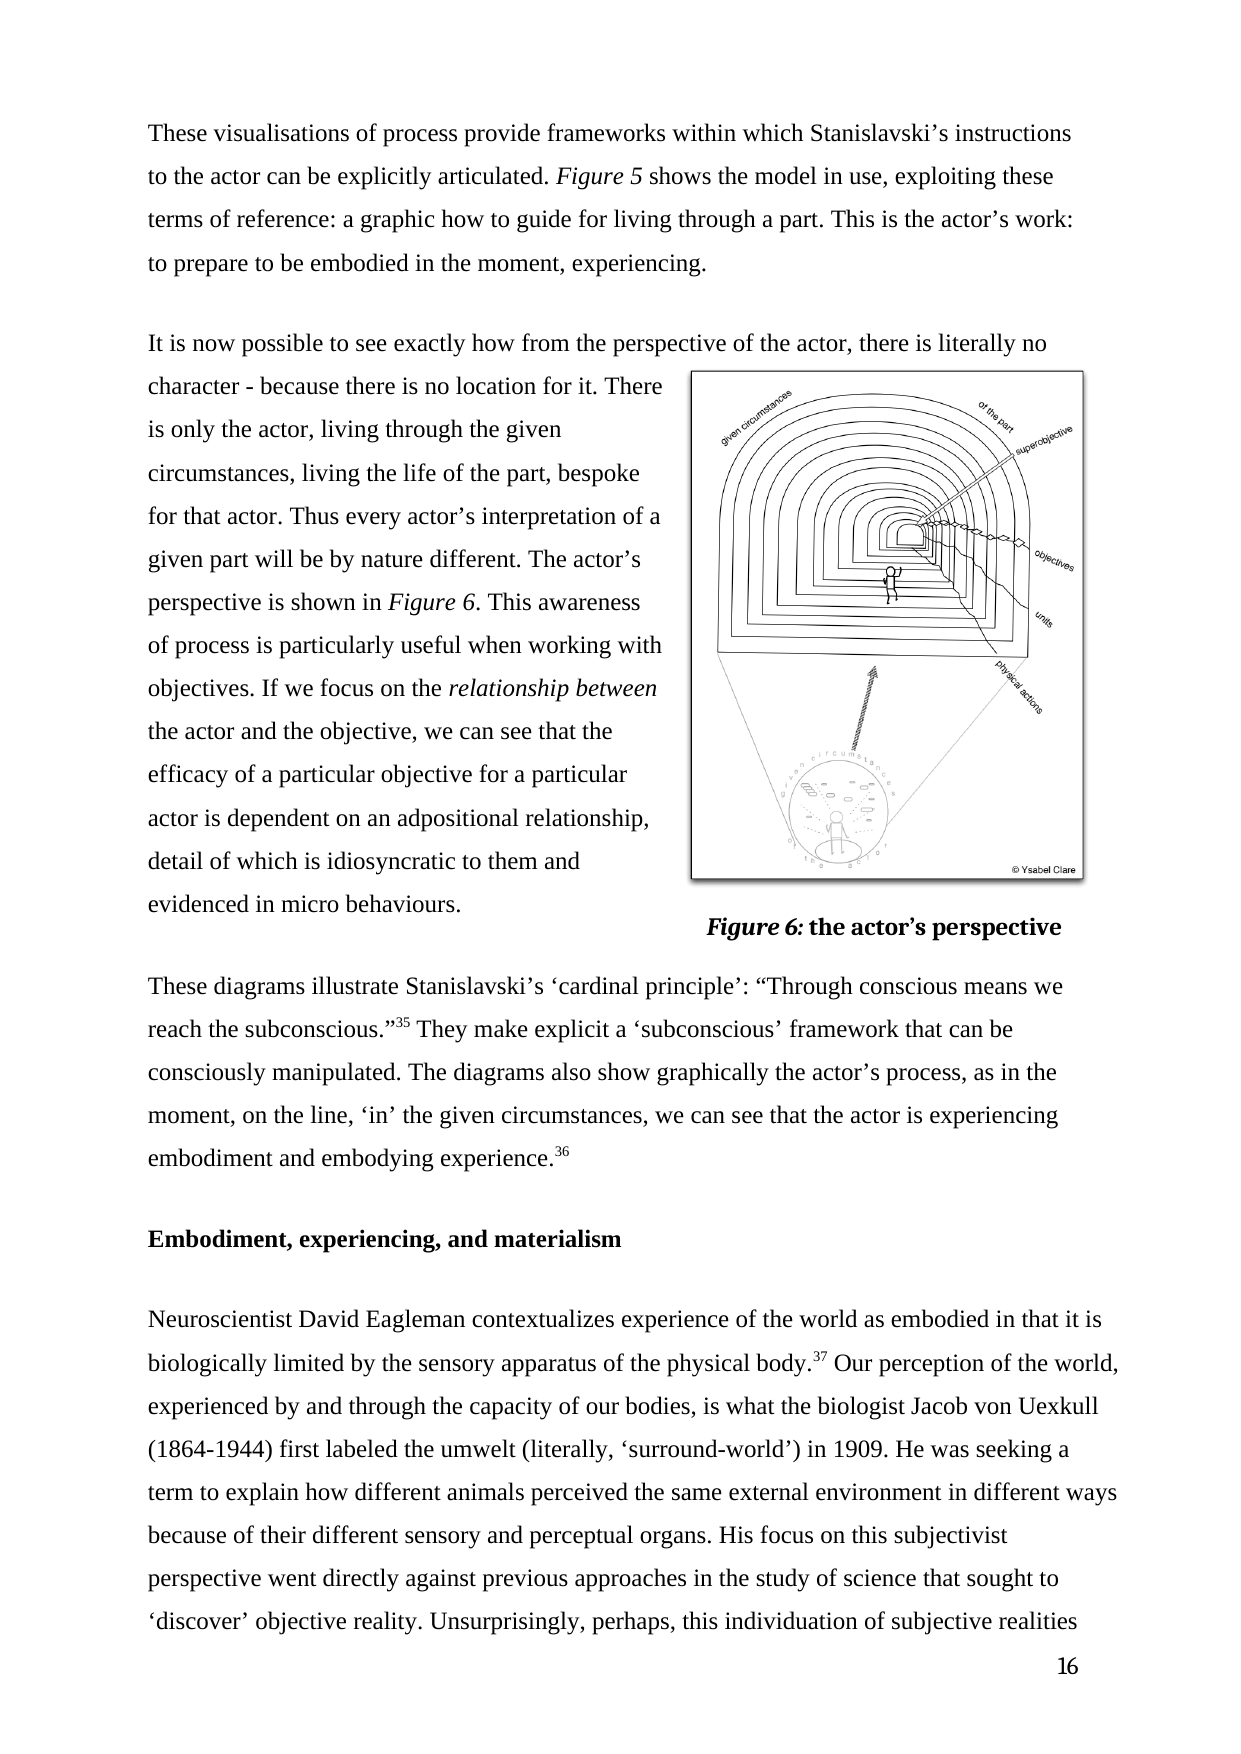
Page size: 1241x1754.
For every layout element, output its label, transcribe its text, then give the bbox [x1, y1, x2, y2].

text These visualisations of process provide frameworks within which Stanislavski’s instructions to the actor can be explicitly articulated. Figure 5 shows the model in use, exploiting these terms of reference: a graphic how to guide for living through a part. This is the actor’s work: to prepare to be embodied in the moment, experiencing. [148, 118, 1078, 276]
text It is now possible to see exactly how from the perspective of the actor, there is literally no character - because there is no location for it. There is only the actor, living through the given circumstances, living the life of the part, bespoke for that actor. Thus every actor’s interpretation of a given part will be by nature different. The actor’s perspective is shown in Figure 6. This awareness of process is particularly useful when working with objectives. If we focus on the relationship between the actor and the objective, we can see that the efficacy of a particular objective for a particular actor is dependent on an adpositional relationship, detail of which is idiosyncratic to them and evidenced in micro behaviours. [148, 328, 1119, 918]
text Embodiment, experiencing, and materialism [148, 1224, 1119, 1253]
text These diagrams illustrate Stanislavski’s ‘cardinal principle’: “Through conscious means we reach the subconscious.” They make explicit a ‘subconscious’ framework that can be consciously manipulated. The diagrams also show graphically the actor’s process, as in the moment, on the line, ‘in’ the given circumstances, we can see that the actor is experiencing embodiment and embodying experience. [148, 971, 1119, 1172]
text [148, 1304, 1119, 1635]
